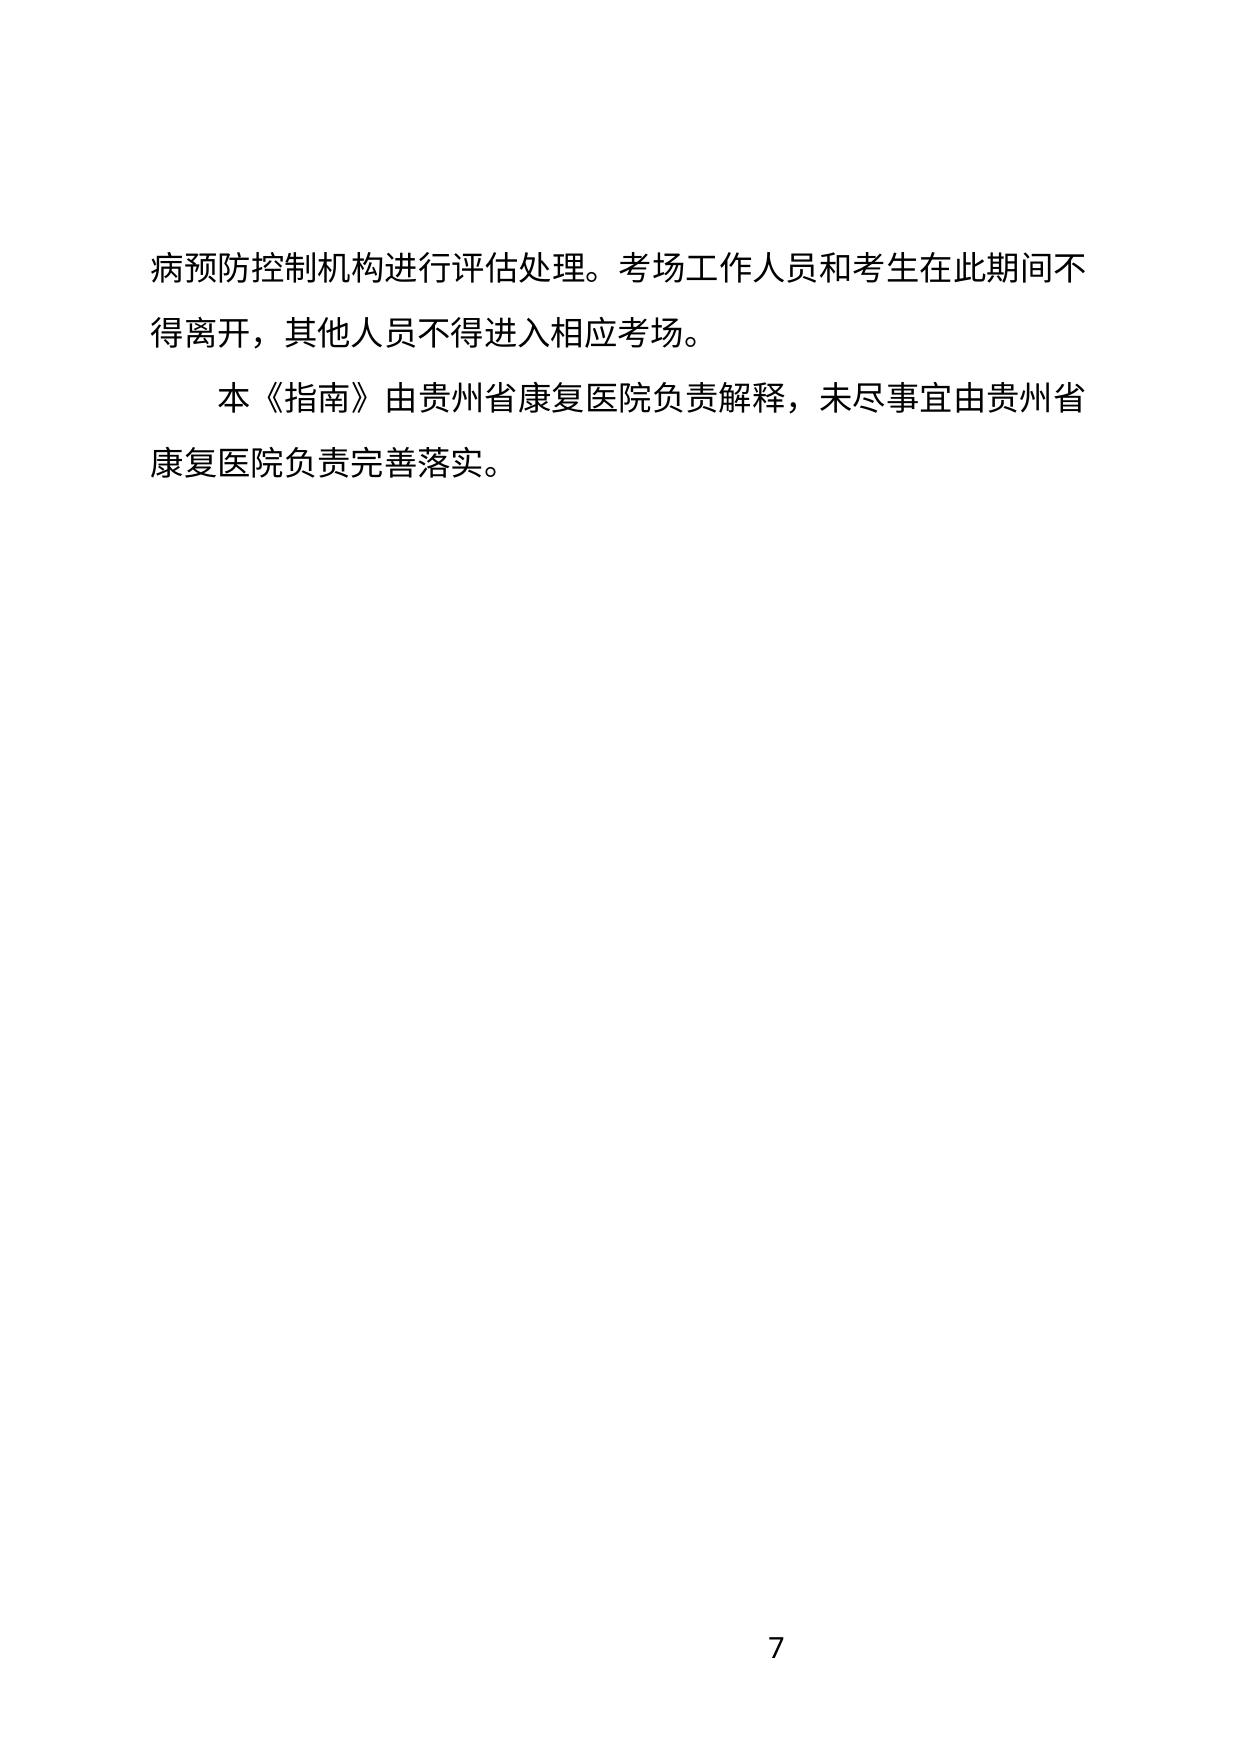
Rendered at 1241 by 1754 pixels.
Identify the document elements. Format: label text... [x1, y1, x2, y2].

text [151, 233, 1087, 363]
text 本《指南》由贵州省康复医院负责解释，未尽事宜由贵州省康复医院负责完善落实。 [151, 363, 1087, 493]
